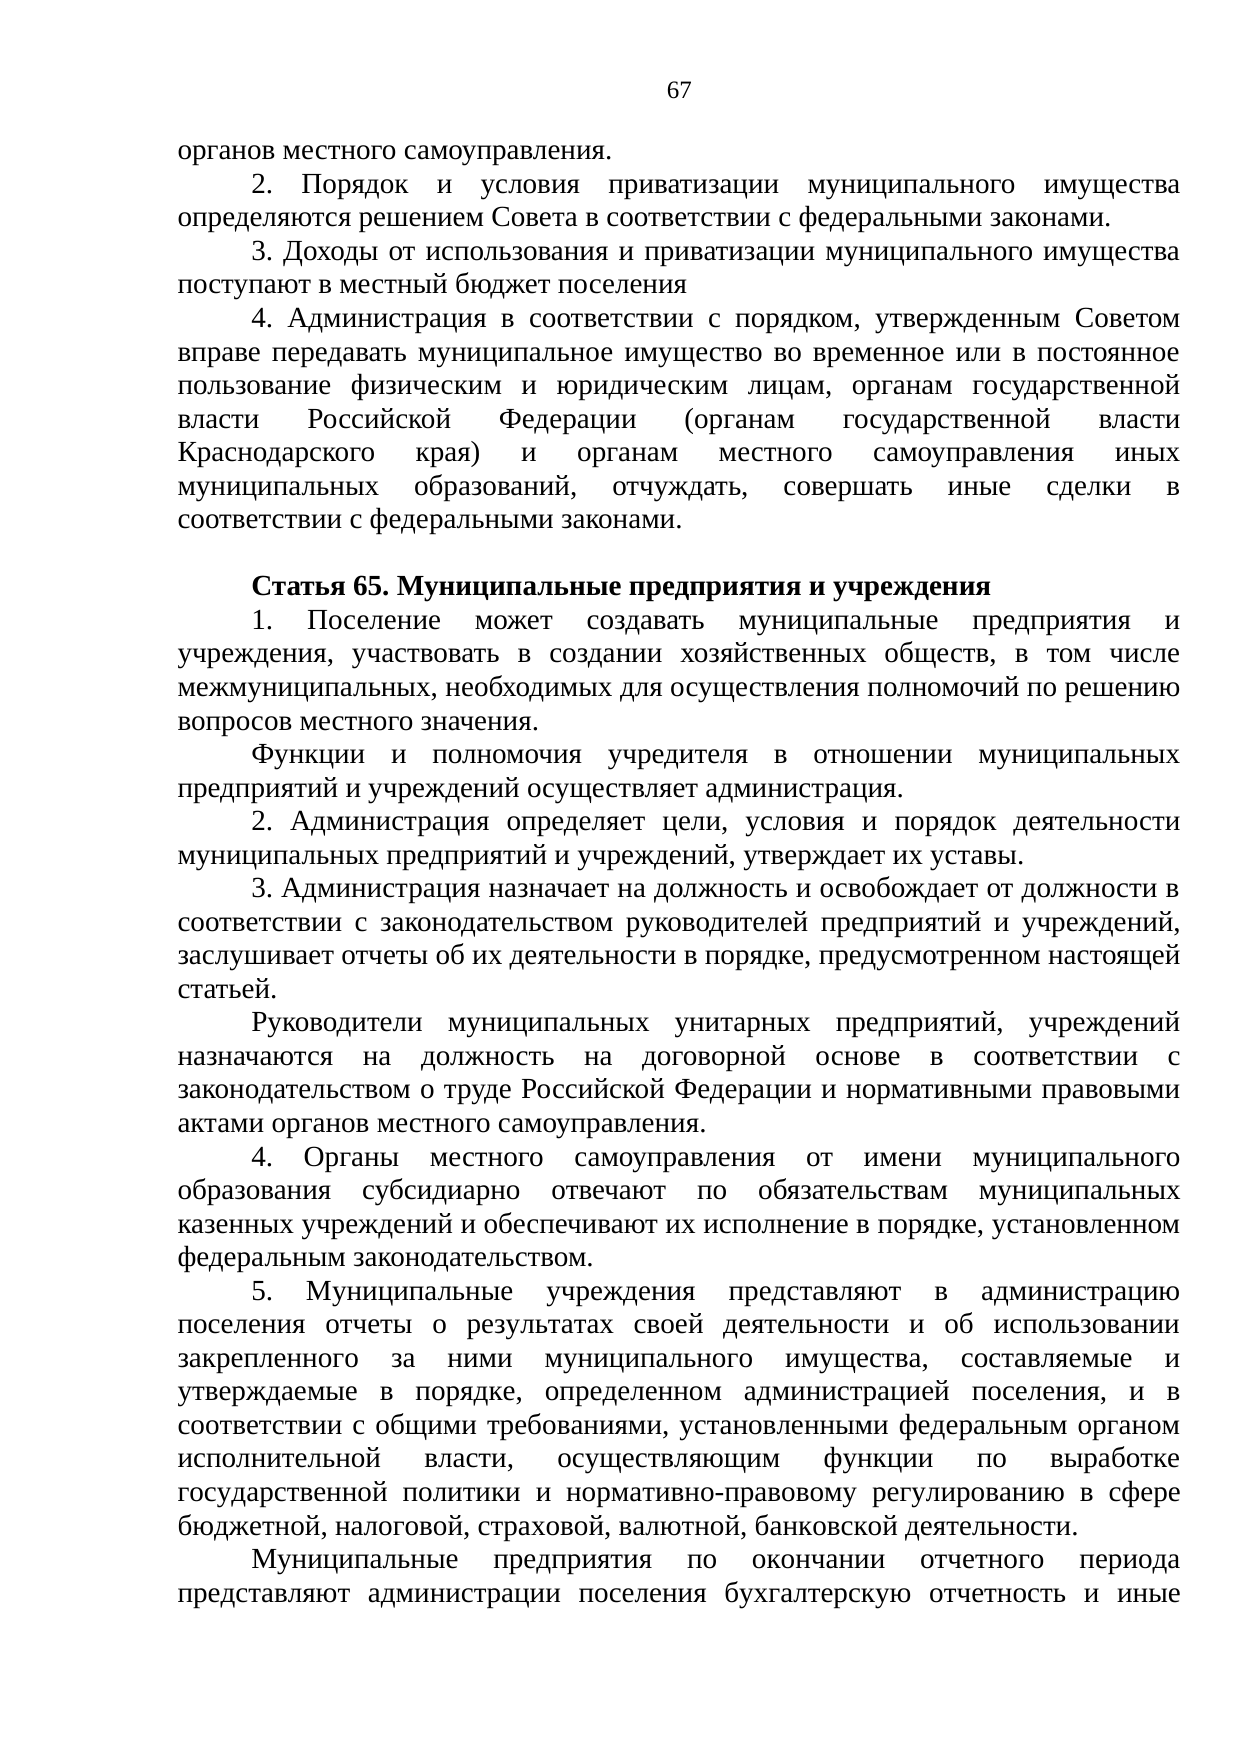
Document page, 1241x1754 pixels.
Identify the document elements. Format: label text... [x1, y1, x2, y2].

text 3. Доходы от использования и приватизации муниципального имущества поступают в местный бюджет поселения [177, 233, 1181, 300]
subtitle 1. Поселение может создавать муниципальные предприятия и учреждения, участвовать в создании хозяйственных обществ, в том числе межмуниципальных, необходимых для осуществления полномочий по решению вопросов местного значения. [177, 602, 1181, 736]
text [177, 132, 1181, 166]
subtitle Руководители муниципальных унитарных предприятий, учреждений назначаются на должность на договорной основе в соответствии с законодательством о труде Российской Федерации и нормативными правовыми актами органов местного самоуправления. [177, 1004, 1181, 1139]
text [177, 1541, 1181, 1608]
subtitle 3. Администрация назначает на должность и освобождает от должности в соответствии с законодательством руководителей предприятий и учреждений, заслушивает отчеты об их деятельности в порядке, предусмотренном настоящей статьей. [177, 870, 1181, 1004]
text 5. Муниципальные учреждения представляют в администрацию поселения отчеты о результатах своей деятельности и об использовании закрепленного за ними муниципального имущества, составляемые и утверждаемые в порядке, определенном администрацией поселения, и в соответствии с общими требованиями, установленными федеральным органом исполнительной власти, осуществляющим функции по выработке государственной политики и нормативно-правовому регулированию в сфере бюджетной, налоговой, страховой, валютной, банковской деятельности. [177, 1273, 1181, 1541]
text 2. Порядок и условия приватизации муниципального имущества определяются решением Совета в соответствии с федеральными законами. [177, 166, 1181, 233]
text 4. Администрация в соответствии с порядком, утвержденным Советом вправе передавать муниципальное имущество во временное или в постоянное пользование физическим и юридическим лицам, органам государственной власти Российской Федерации (органам государственной власти Краснодарского края) и органам местного самоуправления иных муниципальных образований, отчуждать, совершать иные сделки в соответствии с федеральными законами. [177, 300, 1181, 535]
subtitle 4. Органы местного самоуправления от имени муниципального образования субсидиарно отвечают по обязательствам муниципальных казенных учреждений и обеспечивают их исполнение в порядке, установленном федеральным законодательством. [177, 1139, 1181, 1273]
subtitle Функции и полномочия учредителя в отношении муниципальных предприятий и учреждений осуществляет администрация. [177, 736, 1181, 803]
subtitle 2. Администрация определяет цели, условия и порядок деятельности муниципальных предприятий и учреждений, утверждает их уставы. [177, 803, 1181, 870]
subtitle Статья 65. Муниципальные предприятия и учреждения [177, 568, 1181, 602]
